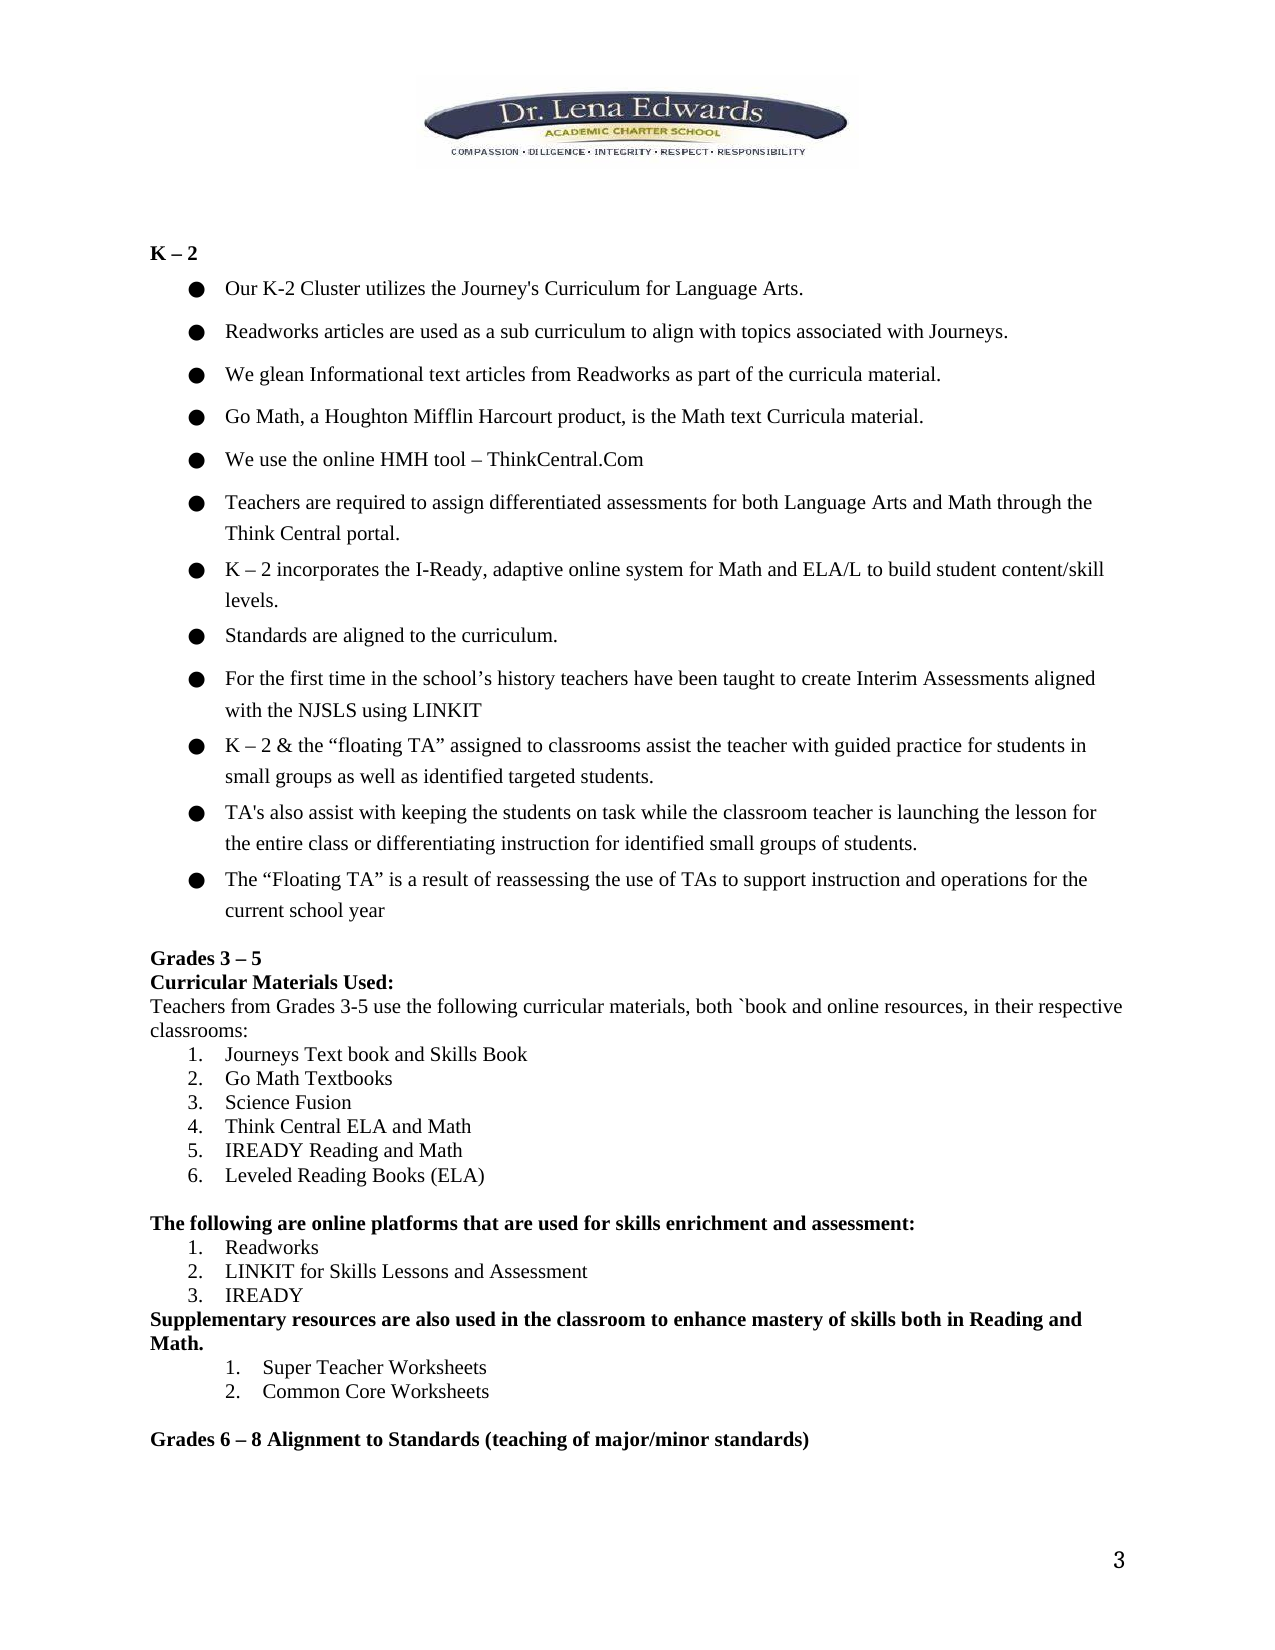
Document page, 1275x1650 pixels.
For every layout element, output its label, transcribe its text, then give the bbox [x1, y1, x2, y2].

text K – 2 [150, 241, 1125, 265]
list TA's also assist with keeping the students on task while the classroom teacher is launching the lesson for the entire class or differentiating instruction for identified small groups of students. [187, 788, 1125, 855]
text Grades 6 – 8 Alignment to Standards (teaching of major/minor standards) [150, 1427, 1125, 1451]
list IREADY Reading and Math [187, 1138, 1125, 1162]
text Supplementary resources are also used in the classroom to enhance mastery of skills both in Reading and Math. [150, 1307, 1125, 1355]
list The “Floating TA” is a result of reassessing the use of TAs to support instruction and operations for the current school year [187, 855, 1125, 922]
list Common Core Worksheets [225, 1379, 1125, 1403]
list Standards are aligned to the curriculum. [187, 612, 1125, 655]
list Leveled Reading Books (ELA) [187, 1162, 1125, 1187]
list We use the online HMH tool – ThinkCentral.Com [187, 436, 1125, 478]
text The following are online platforms that are used for skills enrichment and assessment: [150, 1211, 1125, 1235]
list K – 2 incorporates the I-Ready, adaptive online system for Math and ELA/L to build student content/skill levels. [187, 545, 1125, 612]
picture [416, 75, 859, 169]
list Our K-2 Cluster utilizes the Journey's Curriculum for Language Arts. [187, 265, 1125, 308]
list Super Teacher Worksheets [225, 1355, 1125, 1379]
list IREADY [187, 1283, 1125, 1307]
list Readworks articles are used as a sub curriculum to align with topics associated with Journeys. [187, 308, 1125, 350]
list Think Central ELA and Math [187, 1114, 1125, 1138]
list Go Math, a Houghton Mifflin Harcourt product, is the Math text Curricula material. [187, 393, 1125, 436]
text Curricular Materials Used: [150, 970, 1125, 994]
text Teachers from Grades 3-5 use the following curricular materials, both `book and online resources, in their respective classrooms: [150, 994, 1125, 1042]
list Journeys Text book and Skills Book [187, 1042, 1125, 1066]
list Teachers are required to assign differentiated assessments for both Language Arts and Math through the Think Central portal. [187, 478, 1125, 545]
list For the first time in the school’s history teachers have been taught to create Interim Assessments aligned with the NJSLS using LINKIT [187, 655, 1125, 722]
list K – 2 & the “floating TA” assigned to classrooms assist the teacher with guided practice for students in small groups as well as identified targeted students. [187, 722, 1125, 788]
list LINKIT for Skills Lessons and Assessment [187, 1259, 1125, 1283]
list Science Fusion [187, 1090, 1125, 1114]
list We glean Informational text articles from Readworks as part of the curricula material. [187, 350, 1125, 393]
list Go Math Textbooks [187, 1066, 1125, 1090]
list Readworks [187, 1235, 1125, 1259]
text Grades 3 – 5 [150, 946, 1125, 970]
